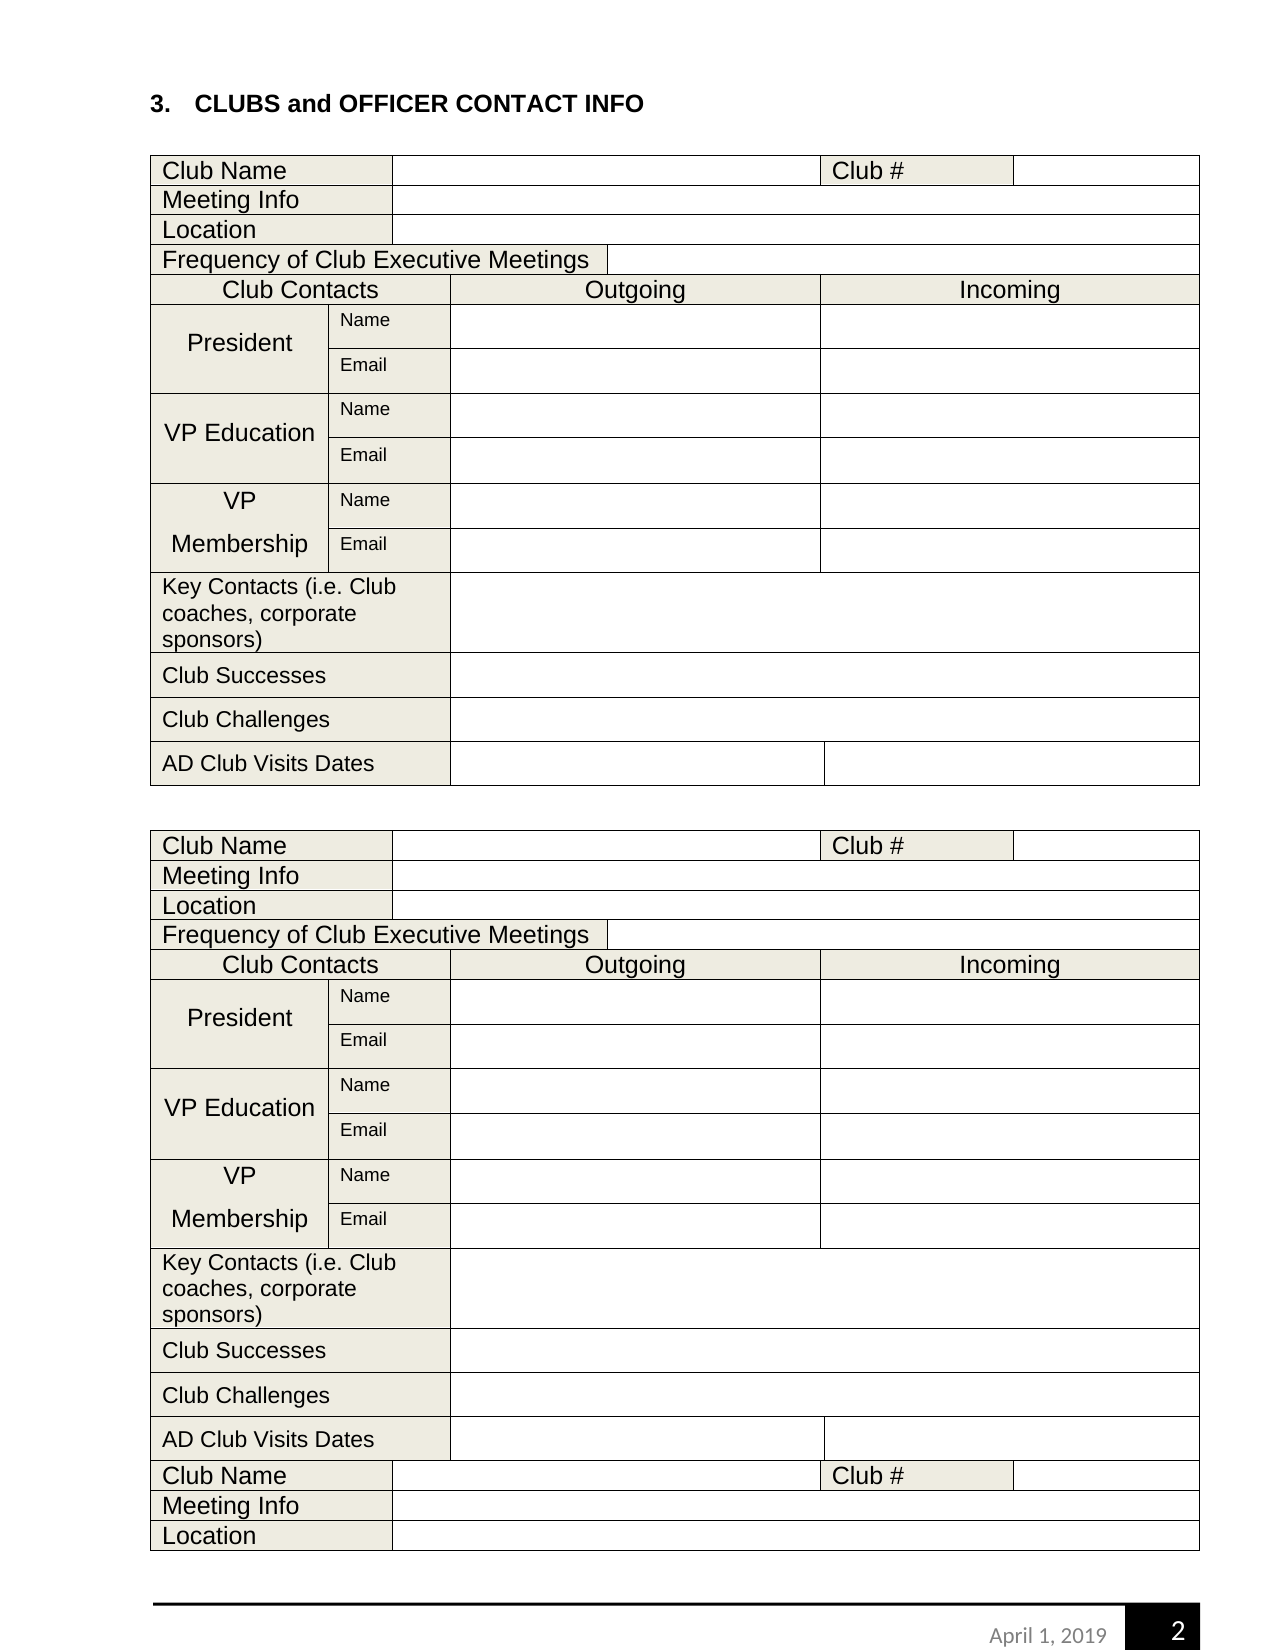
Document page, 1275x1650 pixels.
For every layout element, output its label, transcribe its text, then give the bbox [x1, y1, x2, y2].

table_cell President [151, 305, 328, 393]
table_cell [151, 1249, 450, 1327]
table_cell [393, 1461, 820, 1490]
table_cell [393, 1521, 1199, 1550]
table_cell [451, 394, 820, 437]
table_cell Name [329, 305, 450, 348]
table_cell Frequency of Club Executive Meetings [151, 920, 607, 949]
table_cell AD Club Visits Dates [151, 1417, 450, 1460]
table_cell Club Successes [151, 653, 450, 697]
table_cell Club Contacts [151, 275, 450, 304]
table_cell [451, 980, 820, 1024]
table_cell Incoming [821, 950, 1199, 979]
table_cell [821, 980, 1199, 1024]
table_cell Incoming [821, 275, 1199, 304]
table_cell [451, 1204, 820, 1247]
table_cell [821, 1114, 1199, 1159]
table_cell [451, 1249, 1199, 1327]
table_cell [825, 1417, 1199, 1460]
table_cell [451, 653, 1199, 697]
table_cell Email [329, 349, 450, 393]
table_cell [825, 742, 1199, 785]
table_cell Meeting Info [151, 186, 392, 214]
table_cell VP Membership [151, 484, 328, 572]
table_cell [393, 1491, 1199, 1520]
table_cell VP Membership [151, 1160, 328, 1247]
table_cell [451, 1373, 1199, 1416]
table_header [1014, 156, 1199, 184]
table_header Club Name [151, 831, 392, 860]
table_cell Club Contacts [151, 950, 450, 979]
table_cell Email [329, 438, 450, 483]
table_cell [393, 861, 1199, 889]
table_cell [451, 1160, 820, 1203]
table_cell Location [151, 891, 392, 919]
table_cell President [151, 980, 328, 1068]
table_cell [393, 891, 1199, 919]
table_cell [608, 245, 1199, 274]
table_cell Frequency of Club Executive Meetings [151, 245, 607, 274]
table_cell [393, 215, 1199, 244]
table_header Club # [821, 831, 1013, 860]
table_cell [451, 529, 820, 572]
table_header [393, 831, 820, 860]
table_cell [1014, 1461, 1199, 1490]
table_cell [451, 305, 820, 348]
table_cell Name [329, 1069, 450, 1112]
table_cell [451, 484, 820, 527]
table_cell Meeting Info [151, 861, 392, 889]
table_cell VP Education [151, 394, 328, 483]
table_cell [451, 438, 820, 483]
table_cell [451, 1417, 824, 1460]
table_cell Club # [821, 1461, 1013, 1490]
table_cell Email [329, 529, 450, 572]
table_cell [608, 920, 1199, 949]
table_cell Name [329, 980, 450, 1024]
table_cell [821, 529, 1199, 572]
table_cell Club Challenges [151, 698, 450, 741]
table_cell [821, 394, 1199, 437]
table_cell Meeting Info [151, 1491, 392, 1520]
table_header Club # [821, 156, 1013, 184]
table_cell Location [151, 1521, 392, 1550]
table_cell [451, 1114, 820, 1159]
table_header [393, 156, 820, 184]
table_cell [821, 1160, 1199, 1203]
table_cell Email [329, 1204, 450, 1247]
table_cell [393, 186, 1199, 214]
table_cell [821, 484, 1199, 527]
table_cell [451, 742, 824, 785]
table_cell Outgoing [451, 275, 820, 304]
table_cell [821, 1204, 1199, 1247]
table_cell Name [329, 1160, 450, 1203]
table_cell Location [151, 215, 392, 244]
table_cell [451, 1329, 1199, 1372]
table_cell [821, 349, 1199, 393]
table_cell [821, 1069, 1199, 1112]
table_cell Email [329, 1114, 450, 1159]
table_cell [451, 698, 1199, 741]
table_cell Outgoing [451, 950, 820, 979]
table_cell Name [329, 484, 450, 527]
table_cell Email [329, 1025, 450, 1068]
list CLUBS and OFFICER CONTACT INFO [150, 89, 1125, 117]
table_cell [821, 1025, 1199, 1068]
table_cell Club Successes [151, 1329, 450, 1372]
table_cell AD Club Visits Dates [151, 742, 450, 785]
table_header [1014, 831, 1199, 860]
table_cell [821, 438, 1199, 483]
table_header Club Name [151, 156, 392, 184]
table_cell Key Contacts (i.e. Club coaches, corporate sponsors) [151, 573, 450, 652]
table_cell Club Challenges [151, 1373, 450, 1416]
table_cell [451, 573, 1199, 652]
table_cell Club Name [151, 1461, 392, 1490]
table_cell [451, 1069, 820, 1112]
table_cell VP Education [151, 1069, 328, 1159]
table_cell [821, 305, 1199, 348]
table_cell Name [329, 394, 450, 437]
table_cell [451, 1025, 820, 1068]
table_cell [451, 349, 820, 393]
